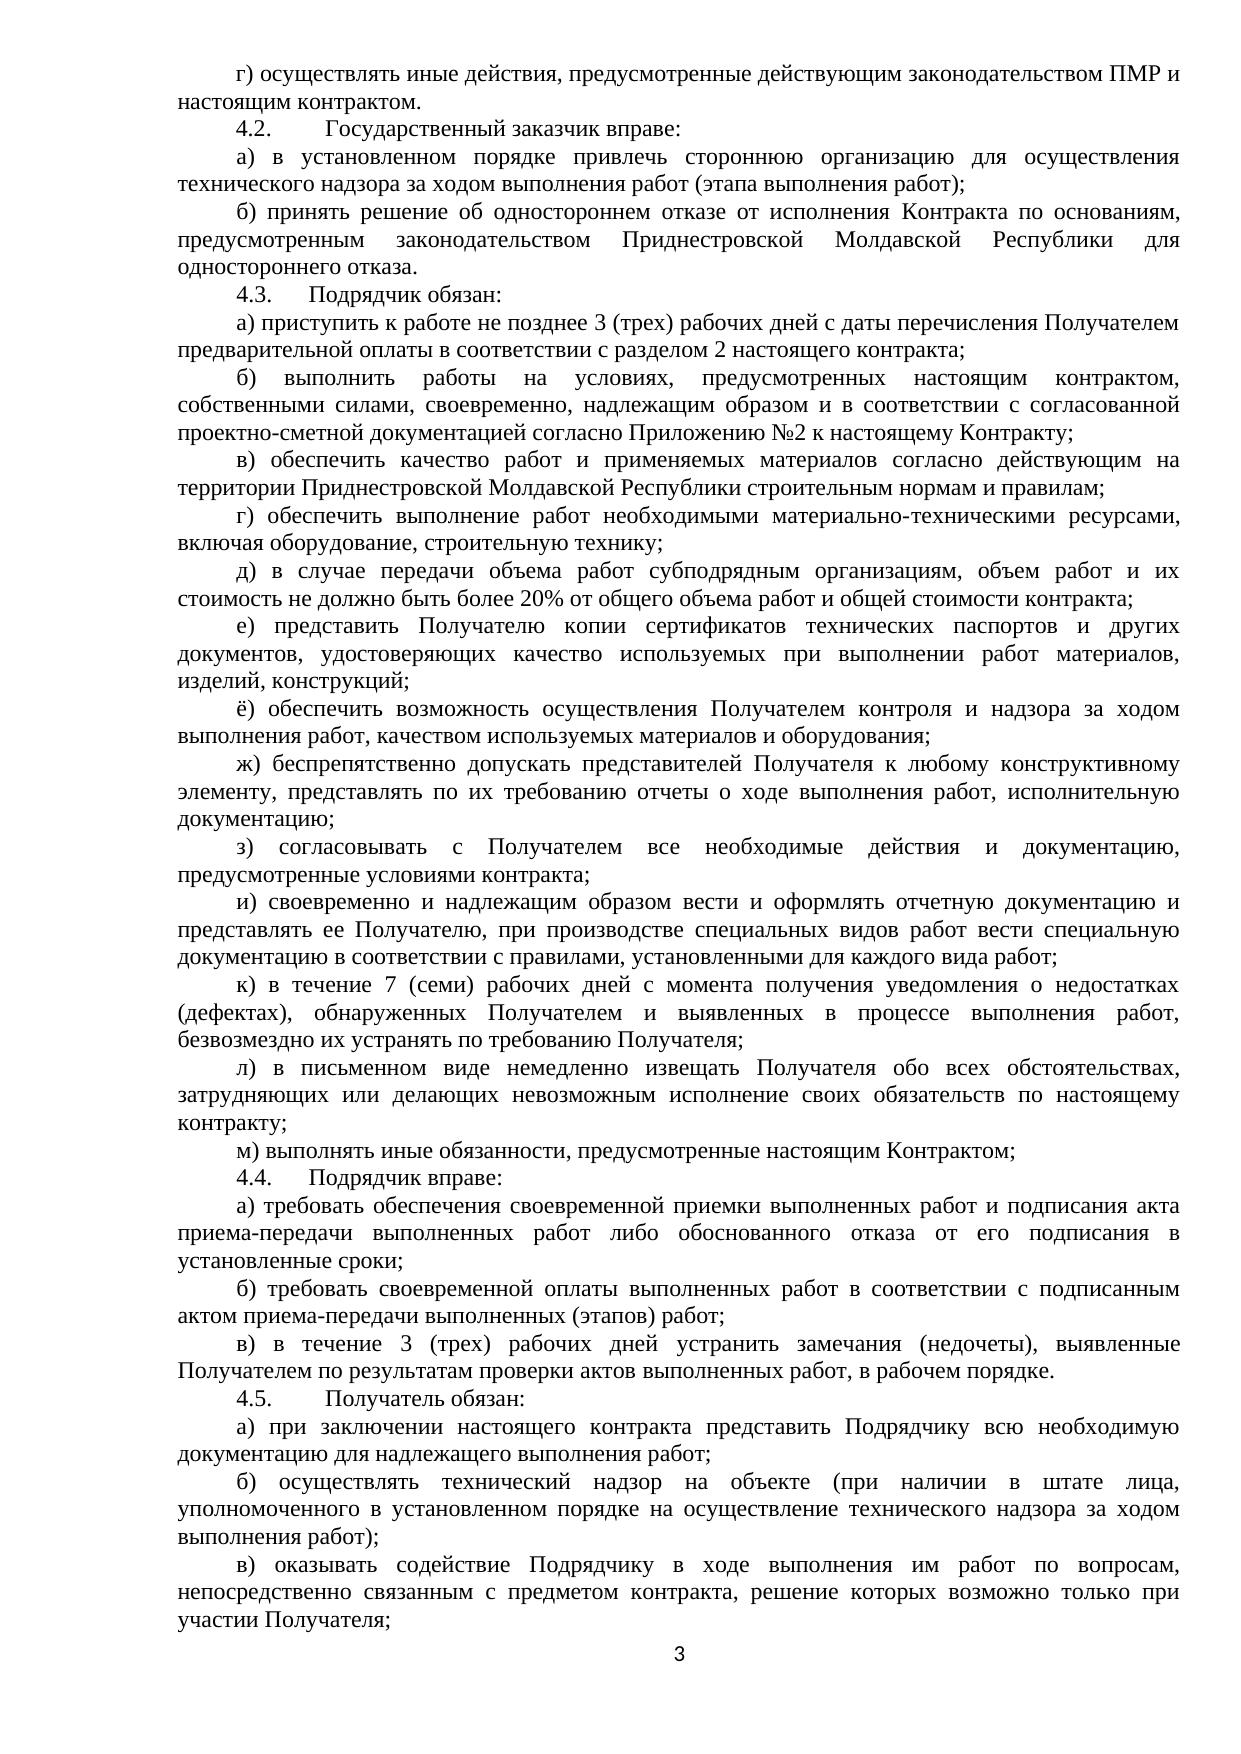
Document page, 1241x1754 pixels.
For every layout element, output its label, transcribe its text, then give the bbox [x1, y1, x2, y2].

text з) согласовывать с Получателем все необходимые действия и документацию, предусмотренные условиями контракта; [177, 832, 1181, 887]
text б) требовать своевременной оплаты выполненных работ в соответствии с подписанным актом приема-передачи выполненных (этапов) работ; [177, 1274, 1181, 1329]
text в) оказывать содействие Подрядчику в ходе выполнения им работ по вопросам, непосредственно связанным с предметом контракта, решение которых возможно только при участии Получателя; [177, 1550, 1181, 1632]
text д) в случае передачи объема работ субподрядным организациям, объем работ и их стоимость не должно быть более 20% от общего объема работ и общей стоимости контракта; [177, 556, 1181, 611]
list б) принять решение об одностороннем отказе от исполнения Контракта по основаниям, предусмотренным законодательством Приднестровской Молдавской Республики для одностороннего отказа. [177, 197, 1181, 280]
text ж) беспрепятственно допускать представителей Получателя к любому конструктивному элементу, представлять по их требованию отчеты о ходе выполнения работ, исполнительную документацию; [177, 749, 1181, 832]
list Подрядчик вправе: [177, 1163, 1181, 1191]
list г) осуществлять иные действия, предусмотренные действующим законодательством ПМР и настоящим контрактом. [177, 59, 1181, 114]
text л) в письменном виде немедленно извещать Получателя обо всех обстоятельствах, затрудняющих или делающих невозможным исполнение своих обязательств по настоящему контракту; [177, 1053, 1181, 1136]
text а) требовать обеспечения своевременной приемки выполненных работ и подписания акта приема-передачи выполненных работ либо обоснованного отказа от его подписания в установленные сроки; [177, 1191, 1181, 1274]
text а) при заключении настоящего контракта представить Подрядчику всю необходимую документацию для надлежащего выполнения работ; [177, 1412, 1181, 1467]
list Подрядчик обязан: [177, 280, 1181, 307]
list Государственный заказчик вправе: [177, 114, 1181, 142]
text б) выполнить работы на условиях, предусмотренных настоящим контрактом, собственными силами, своевременно, надлежащим образом и в соответствии с согласованной проектно-сметной документацией согласно Приложению №2 к настоящему Контракту; [177, 363, 1181, 446]
text м) выполнять иные обязанности, предусмотренные настоящим Контрактом; [177, 1136, 1181, 1163]
list Получатель обязан: [177, 1384, 1181, 1412]
text к) в течение 7 (семи) рабочих дней с момента получения уведомления о недостатках (дефектах), обнаруженных Получателем и выявленных в процессе выполнения работ, безвозмездно их устранять по требованию Получателя; [177, 970, 1181, 1053]
text и) своевременно и надлежащим образом вести и оформлять отчетную документацию и представлять ее Получателю, при производстве специальных видов работ вести специальную документацию в соответствии с правилами, установленными для каждого вида работ; [177, 887, 1181, 970]
text в) в течение 3 (трех) рабочих дней устранить замечания (недочеты), выявленные Получателем по результатам проверки актов выполненных работ, в рабочем порядке. [177, 1329, 1181, 1384]
text а) приступить к работе не позднее 3 (трех) рабочих дней с даты перечисления Получателем предварительной оплаты в соответствии с разделом 2 настоящего контракта; [177, 307, 1181, 363]
text в) обеспечить качество работ и применяемых материалов согласно действующим на территории Приднестровской Молдавской Республики строительным нормам и правилам; [177, 446, 1181, 501]
list а) в установленном порядке привлечь стороннюю организацию для осуществления технического надзора за ходом выполнения работ (этапа выполнения работ); [177, 142, 1181, 197]
text г) обеспечить выполнение работ необходимыми материально-техническими ресурсами, включая оборудование, строительную технику; [177, 501, 1181, 556]
text е) представить Получателю копии сертификатов технических паспортов и других документов, удостоверяющих качество используемых при выполнении работ материалов, изделий, конструкций; [177, 611, 1181, 694]
text б) осуществлять технический надзор на объекте (при наличии в штате лица, уполномоченного в установленном порядке на осуществление технического надзора за ходом выполнения работ); [177, 1467, 1181, 1550]
text ё) обеспечить возможность осуществления Получателем контроля и надзора за ходом выполнения работ, качеством используемых материалов и оборудования; [177, 694, 1181, 749]
